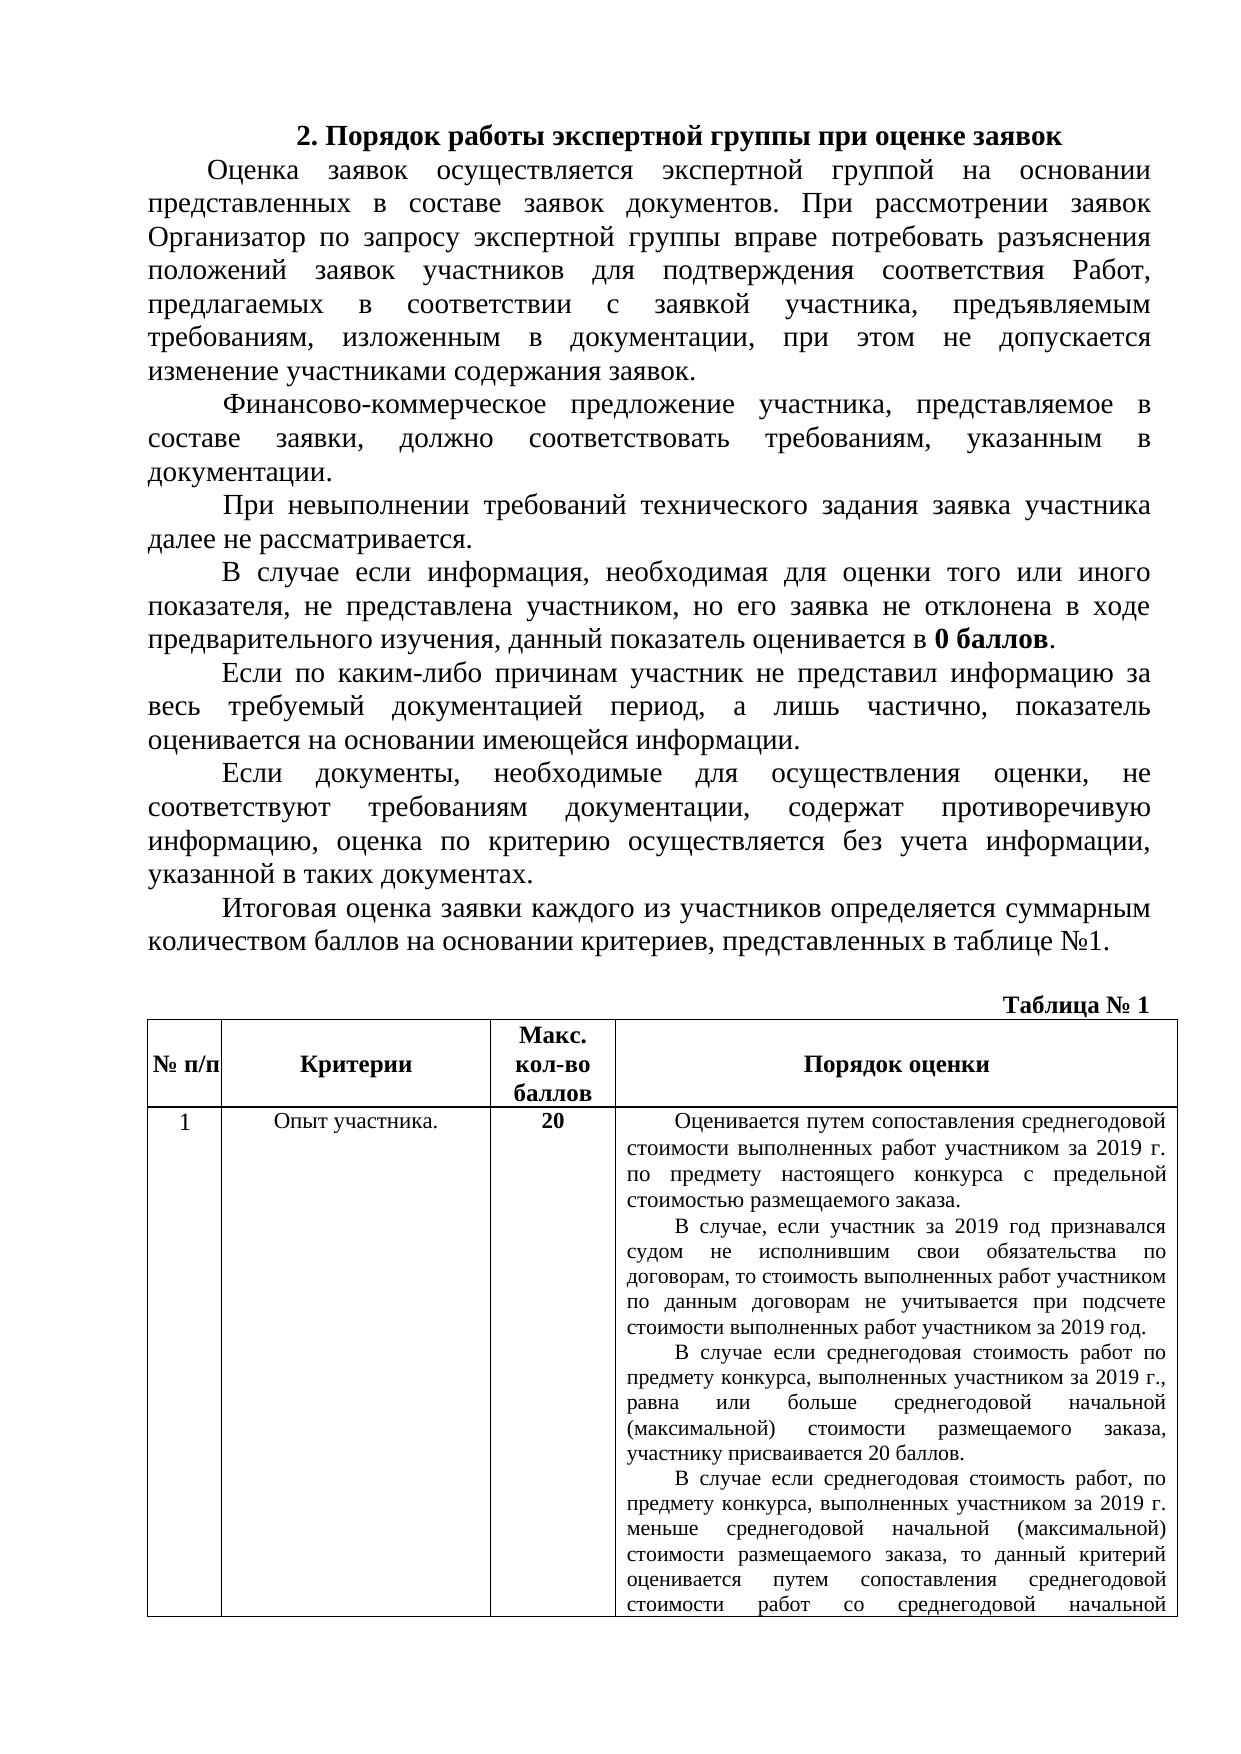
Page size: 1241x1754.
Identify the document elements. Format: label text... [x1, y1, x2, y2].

text Если документы, необходимые для осуществления оценки, не соответствуют требованиям документации, содержат противоречивую информацию, оценка по критерию осуществляется без учета информации, указанной в таких документах. [148, 756, 1152, 890]
text 2. Порядок работы экспертной группы при оценке заявок [148, 118, 1152, 152]
table_cell 20 [491, 1108, 615, 1616]
table_cell 1 [148, 1108, 221, 1616]
table_cell Опыт участника. [222, 1108, 490, 1616]
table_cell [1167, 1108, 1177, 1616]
text Финансово-коммерческое предложение участника, представляемое в составе заявки, должно соответствовать требованиям, указанным в документации. [148, 387, 1152, 487]
text Таблица № 1 [959, 990, 1152, 1019]
table_header Критерии [222, 1020, 490, 1106]
table_header № п/п [148, 1020, 221, 1106]
text При невыполнении требований технического задания заявка участника далее не рассматривается. [148, 487, 1152, 554]
table_header Макс. кол-во баллов [491, 1020, 615, 1106]
text В случае если информация, необходимая для оценки того или иного показателя, не представлена участником, но его заявка не отклонена в ходе предварительного изучения, данный показатель оценивается в 0 баллов. [148, 554, 1152, 655]
table_header Порядок оценки [616, 1020, 1177, 1106]
text Оценка заявок осуществляется экспертной группой на основании представленных в составе заявок документов. При рассмотрении заявок Организатор по запросу экспертной группы вправе потребовать разъяснения положений заявок участников для подтверждения соответствия Работ, предлагаемых в соответствии с заявкой участника, предъявляемым требованиям, изложенным в документации, при этом не допускается изменение участниками содержания заявок. [148, 152, 1152, 387]
text Если по каким-либо причинам участник не представил информацию за весь требуемый документацией период, а лишь частично, показатель оценивается на основании имеющейся информации. [148, 655, 1152, 756]
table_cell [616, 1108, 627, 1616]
text Итоговая оценка заявки каждого из участников определяется суммарным количеством баллов на основании критериев, представленных в таблице №1. [148, 890, 1152, 957]
